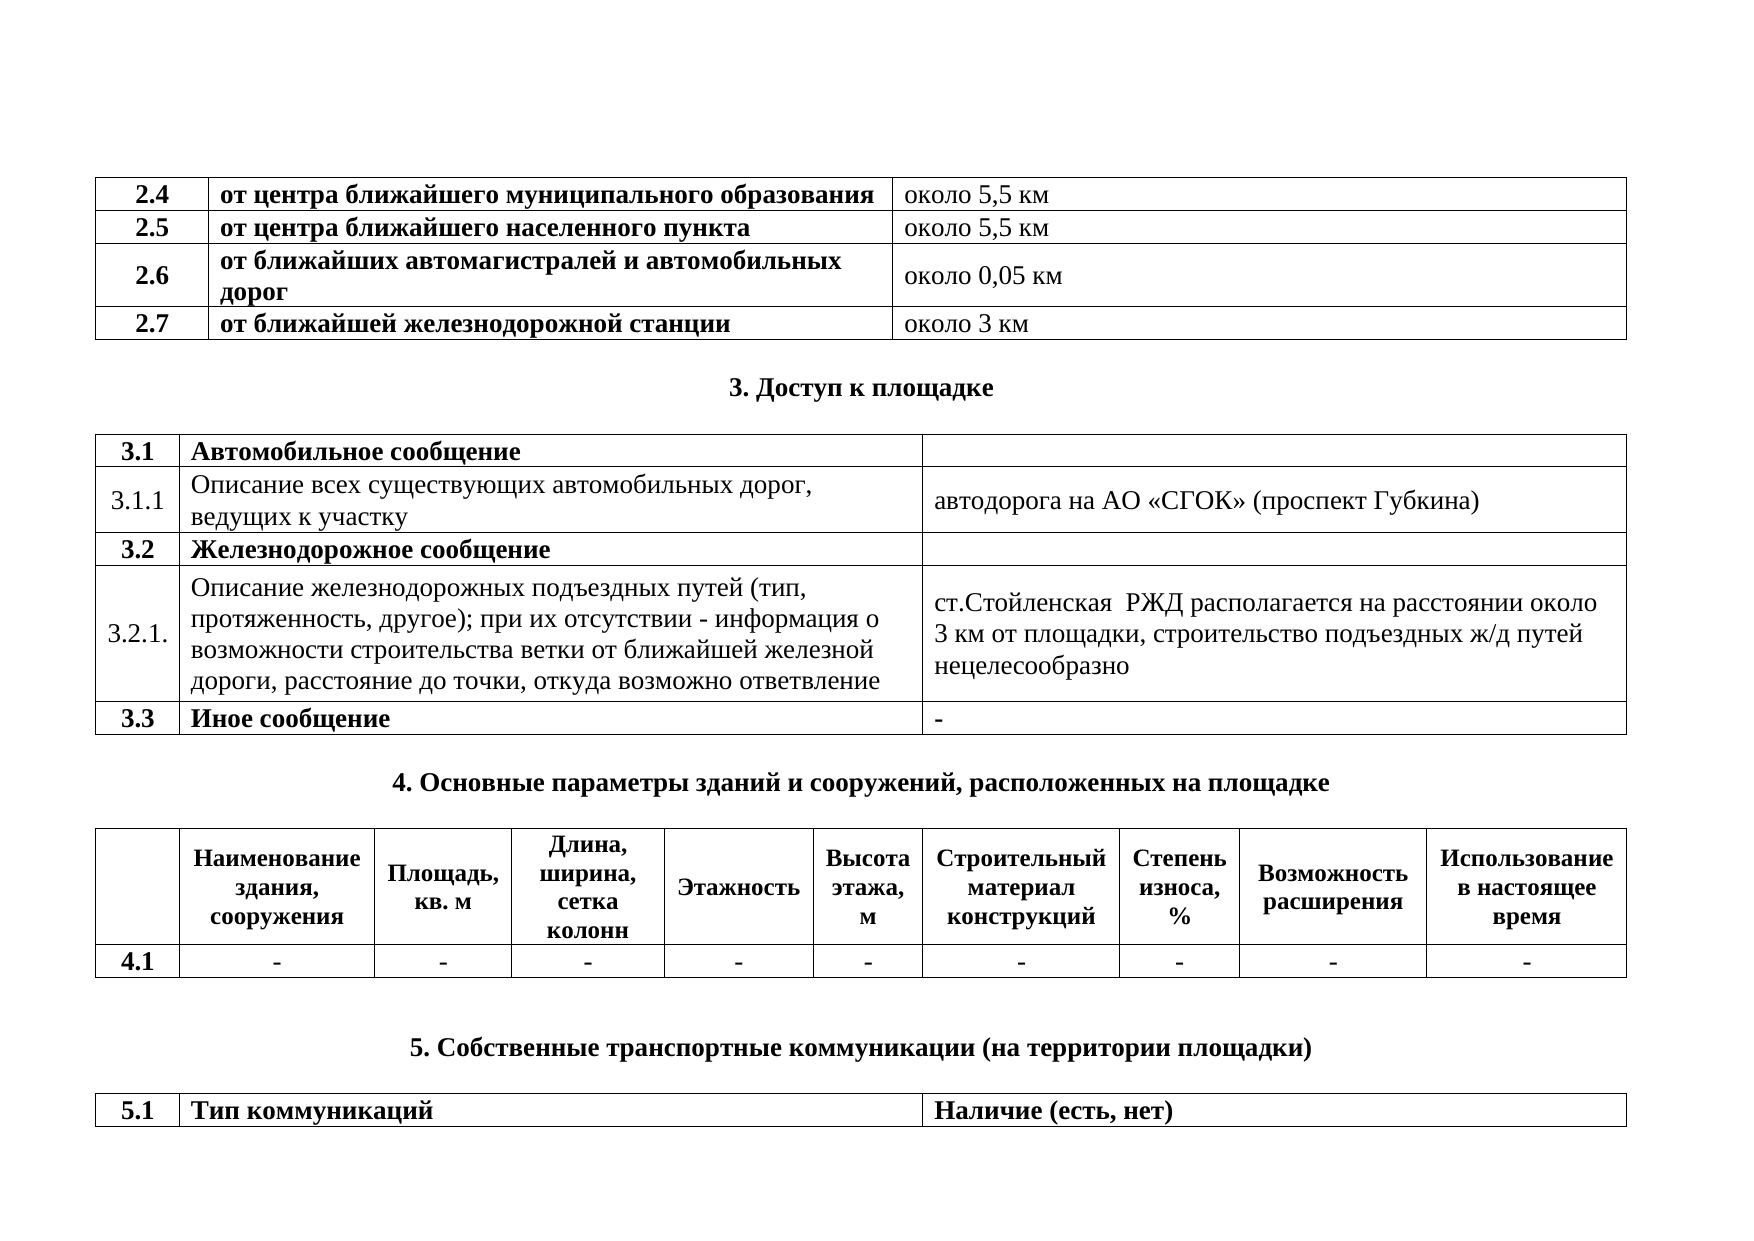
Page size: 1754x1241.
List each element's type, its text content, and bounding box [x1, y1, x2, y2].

table_cell [923, 533, 1626, 565]
table_cell Железнодорожное сообщение [180, 533, 922, 565]
table_cell 3.1.1 [96, 467, 179, 532]
table_cell - [1427, 945, 1626, 977]
table_cell - [1120, 945, 1239, 977]
table_cell - [375, 945, 511, 977]
table_cell автодорога на АО «СГОК» (проспект Губкина) [923, 467, 1626, 532]
table_cell [96, 829, 179, 944]
table_cell - [1240, 945, 1426, 977]
table_cell Строительный материал конструкций [923, 829, 1119, 944]
table_cell Наличие (есть, нет) [923, 1094, 1626, 1126]
table_cell 3.3 [96, 702, 179, 733]
table_cell Этажность [665, 829, 813, 944]
table_cell Тип коммуникаций [180, 1094, 922, 1126]
table_cell Площадь, кв. м [375, 829, 511, 944]
table_cell Наименование здания, сооружения [180, 829, 374, 944]
table_cell 3.2.1. [96, 566, 179, 701]
table_cell 2.4 [96, 178, 208, 210]
table_cell Использование в настоящее время [1427, 829, 1626, 944]
table_cell от центра ближайшего муниципального образования [209, 178, 892, 210]
table_cell Описание железнодорожных подъездных путей (тип, протяженность, другое); при их отсутствии - информация о возможности строительства ветки от ближайшей железной дороги, расстояние до точки, откуда возможно ответвление [180, 566, 922, 701]
table_cell 2.5 [96, 211, 208, 243]
table_cell [923, 435, 1626, 466]
table_cell от ближайшей железнодорожной станции [209, 307, 892, 339]
table_cell около 5,5 км [893, 211, 1626, 243]
table_cell около 3 км [893, 307, 1626, 339]
table_cell Высота этажа, м [814, 829, 922, 944]
table_cell ст.Стойленская РЖД располагается на расстоянии около 3 км от площадки, строительство подъездных ж/д путей нецелесообразно [923, 566, 1626, 701]
table_cell - [814, 945, 922, 977]
table_cell около 0,05 км [893, 244, 1626, 306]
table_cell - [512, 945, 664, 977]
table_cell 4.1 [96, 945, 179, 977]
table_cell 4. Основные параметры зданий и сооружений, расположенных на площадке [96, 735, 1627, 828]
table_cell 2.6 [96, 244, 208, 306]
table_cell Автомобильное сообщение [180, 435, 922, 466]
table_cell 2.7 [96, 307, 208, 339]
table_header 5. Собственные транспортные коммуникации (на территории площадки) [96, 1031, 1627, 1093]
table_cell 3. Доступ к площадке [96, 340, 1627, 433]
table_cell Степень износа, % [1120, 829, 1239, 944]
table_cell 5.1 [96, 1094, 179, 1126]
table_cell - [180, 945, 374, 977]
table_cell Возможность расширения [1240, 829, 1426, 944]
table_cell от ближайших автомагистралей и автомобильных дорог [209, 244, 892, 306]
table_cell от центра ближайшего населенного пункта [209, 211, 892, 243]
table_cell 3.1 [96, 435, 179, 466]
table_cell Иное сообщение [180, 702, 922, 733]
table_cell Описание всех существующих автомобильных дорог, ведущих к участку [180, 467, 922, 532]
table_cell около 5,5 км [893, 178, 1626, 210]
table_cell Длина, ширина, сетка колонн [512, 829, 664, 944]
table_cell - [923, 945, 1119, 977]
table_cell 3.2 [96, 533, 179, 565]
table_cell - [665, 945, 813, 977]
table_cell - [923, 702, 1626, 733]
